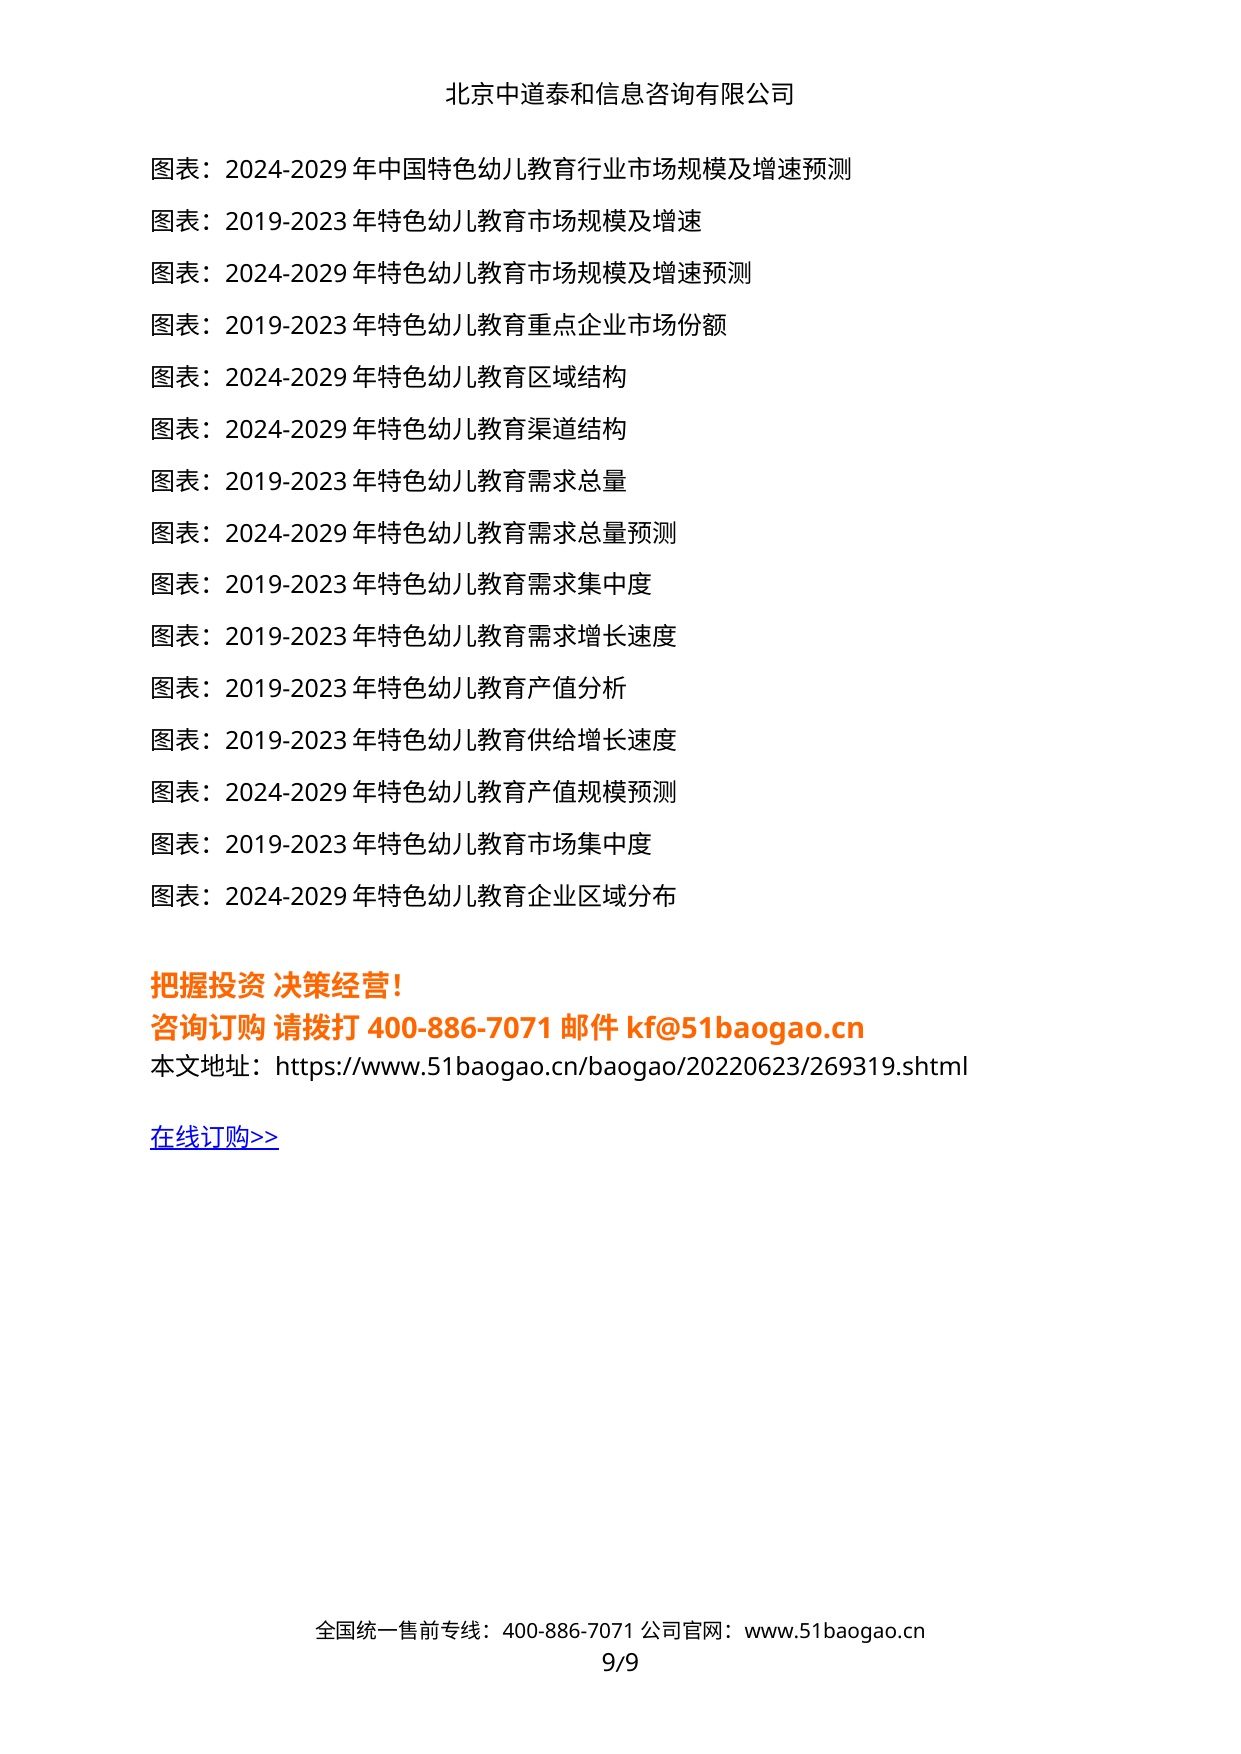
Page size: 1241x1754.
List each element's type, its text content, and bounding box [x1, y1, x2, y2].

text 图表：2024-2029年中国特色幼儿教育行业市场规模及增速预测 [150, 150, 1090, 186]
text 图表：2024-2029年特色幼儿教育需求总量预测 [150, 513, 1090, 549]
text 图表：2019-2023年特色幼儿教育需求总量 [150, 461, 1090, 497]
text 图表：2019-2023年特色幼儿教育需求集中度 [150, 565, 1090, 601]
text 图表：2019-2023年特色幼儿教育供给增长速度 [150, 721, 1090, 757]
text 在线订购>> [150, 1083, 1090, 1153]
text 图表：2024-2029年特色幼儿教育企业区域分布 [150, 876, 1090, 912]
text 图表：2024-2029年特色幼儿教育渠道结构 [150, 409, 1090, 446]
text 图表：2024-2029年特色幼儿教育区域结构 [150, 357, 1090, 394]
text 图表：2024-2029年特色幼儿教育产值规模预测 [150, 772, 1090, 809]
text 图表：2019-2023年特色幼儿教育市场规模及增速 [150, 202, 1090, 238]
text 图表：2019-2023年特色幼儿教育产值分析 [150, 669, 1090, 705]
text 图表：2019-2023年特色幼儿教育市场集中度 [150, 824, 1090, 861]
text 把握投资 决策经营！咨询订购 请拨打 400-886-7071 邮件 kf@51baogao.cn本文地址：https://www.51baogao.cn/baogao/20220623/269319.shtml [150, 928, 1090, 1083]
text 图表：2019-2023年特色幼儿教育重点企业市场份额 [150, 306, 1090, 342]
text 图表：2019-2023年特色幼儿教育需求增长速度 [150, 617, 1090, 653]
text 图表：2024-2029年特色幼儿教育市场规模及增速预测 [150, 254, 1090, 290]
